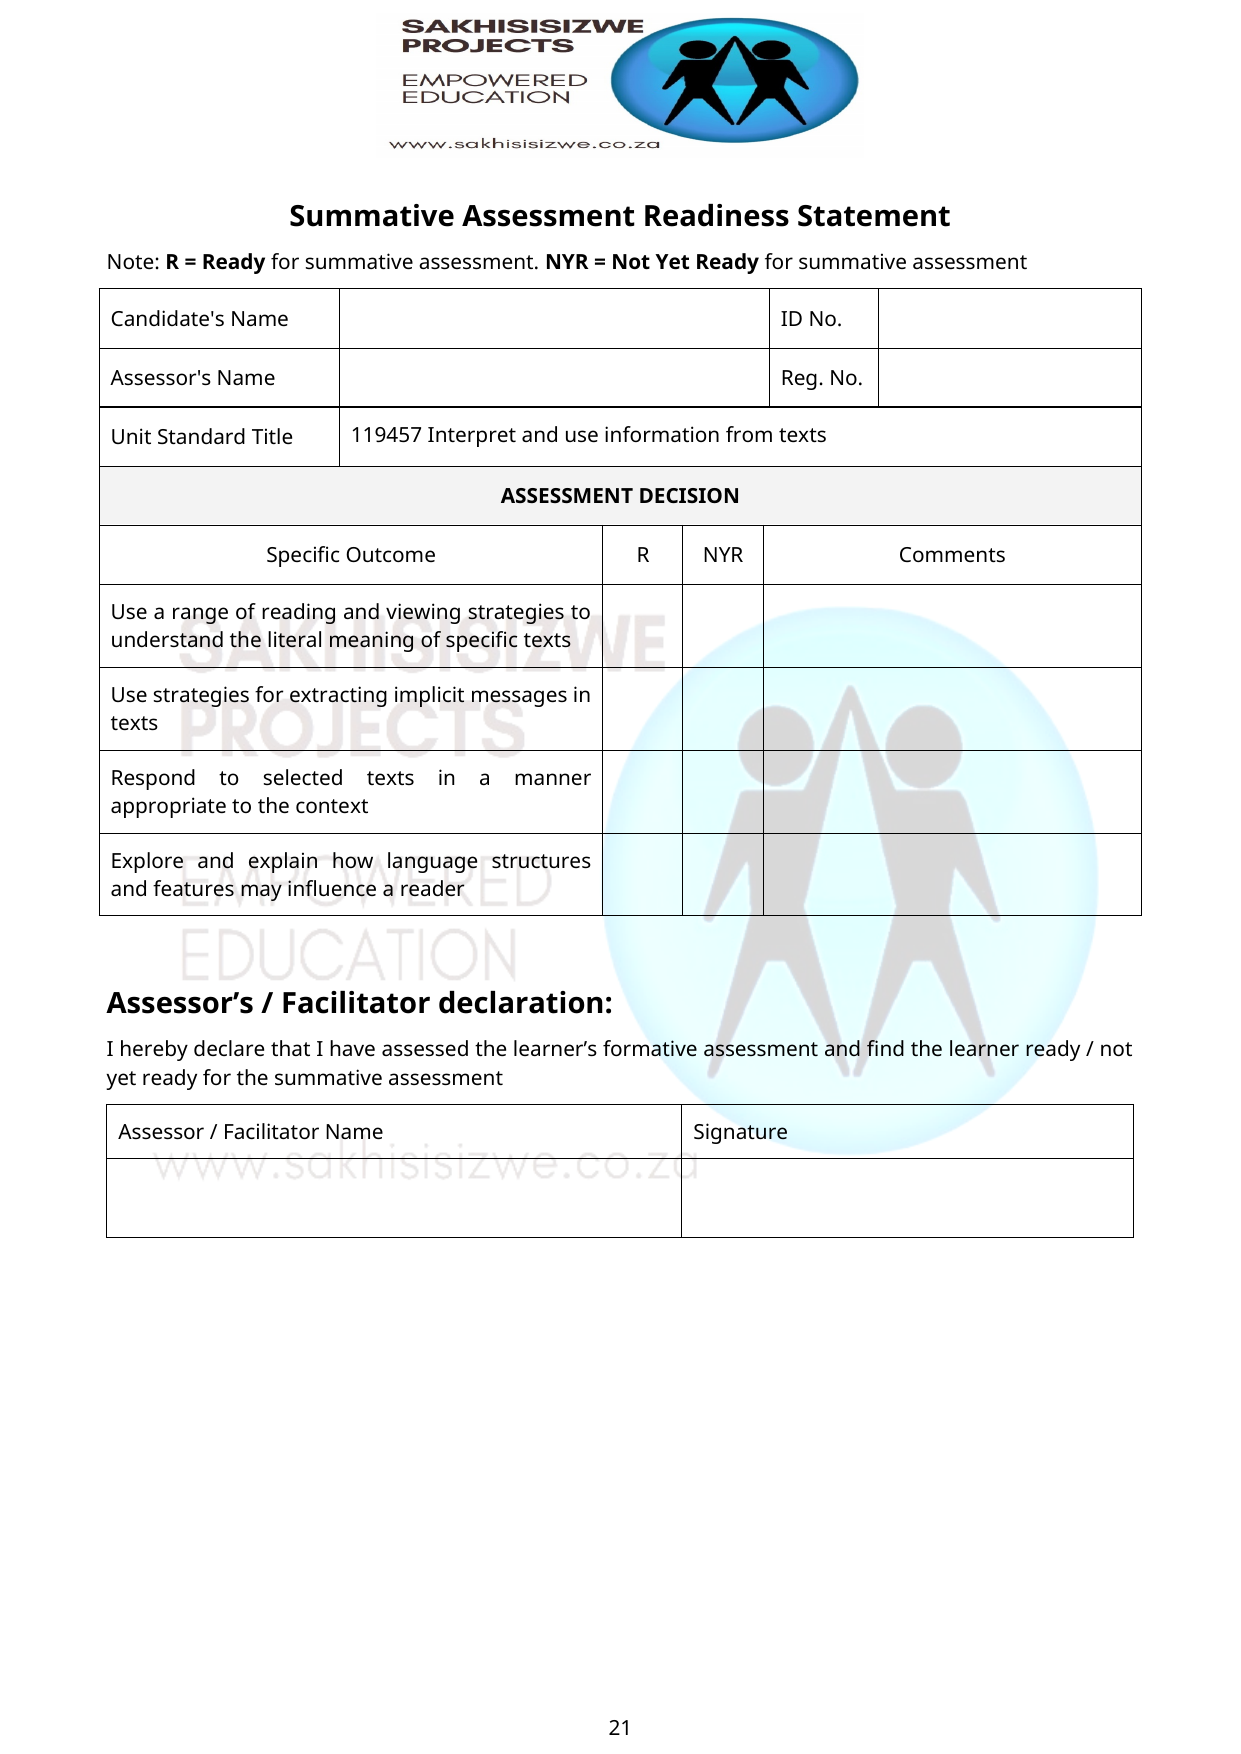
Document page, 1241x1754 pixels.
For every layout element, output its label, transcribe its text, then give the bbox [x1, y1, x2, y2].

subtitle Assessor’s / Facilitator declaration: [106, 982, 1134, 1022]
table_cell [764, 834, 1141, 915]
table_cell [683, 668, 763, 749]
table_cell ASSESSMENT DECISION [100, 467, 1141, 524]
text Note: R = Ready for summative assessment. NYR = Not Yet Ready for summative assessment [106, 247, 1134, 276]
table_header [340, 289, 769, 347]
table_cell [340, 349, 769, 406]
table_header Signature [682, 1105, 1133, 1158]
table_cell Use a range of reading and viewing strategies to understand the literal meaning of specific texts [100, 585, 602, 667]
table_cell [107, 1159, 681, 1237]
text I hereby declare that I have assessed the learner’s formative assessment and find the learner ready / not yet ready for the summative assessment [106, 1034, 1134, 1091]
table_cell [603, 585, 682, 667]
table_cell [682, 1159, 1133, 1237]
table_header [879, 289, 1141, 347]
table_cell [603, 668, 682, 749]
table_cell Comments [764, 526, 1141, 584]
table_cell [603, 751, 682, 832]
table_cell R [603, 526, 682, 584]
table_cell [603, 834, 682, 915]
table_cell [683, 834, 763, 915]
table_cell [764, 668, 1141, 749]
picture [376, 12, 864, 158]
table_cell Use strategies for extracting implicit messages in texts [100, 668, 602, 749]
table_cell Specific Outcome [100, 526, 602, 584]
table_cell NYR [683, 526, 763, 584]
table_cell Reg. No. [770, 349, 878, 406]
table_cell [879, 349, 1141, 406]
subtitle Summative Assessment Readiness Statement [106, 195, 1134, 235]
table_cell Explore and explain how language structures and features may influence a reader [100, 834, 602, 915]
table_header Candidate's Name [100, 289, 339, 347]
table_cell [683, 751, 763, 832]
table_cell Unit Standard Title [100, 408, 339, 466]
table_cell [683, 585, 763, 667]
table_cell Assessor's Name [100, 349, 339, 406]
table_cell [764, 751, 1141, 832]
table_cell 119457 Interpret and use information from texts [340, 408, 1141, 466]
table_header Assessor / Facilitator Name [107, 1105, 681, 1158]
table_header ID No. [770, 289, 878, 347]
table_cell [764, 585, 1141, 667]
table_cell Respond to selected texts in a manner appropriate to the context [100, 751, 602, 832]
